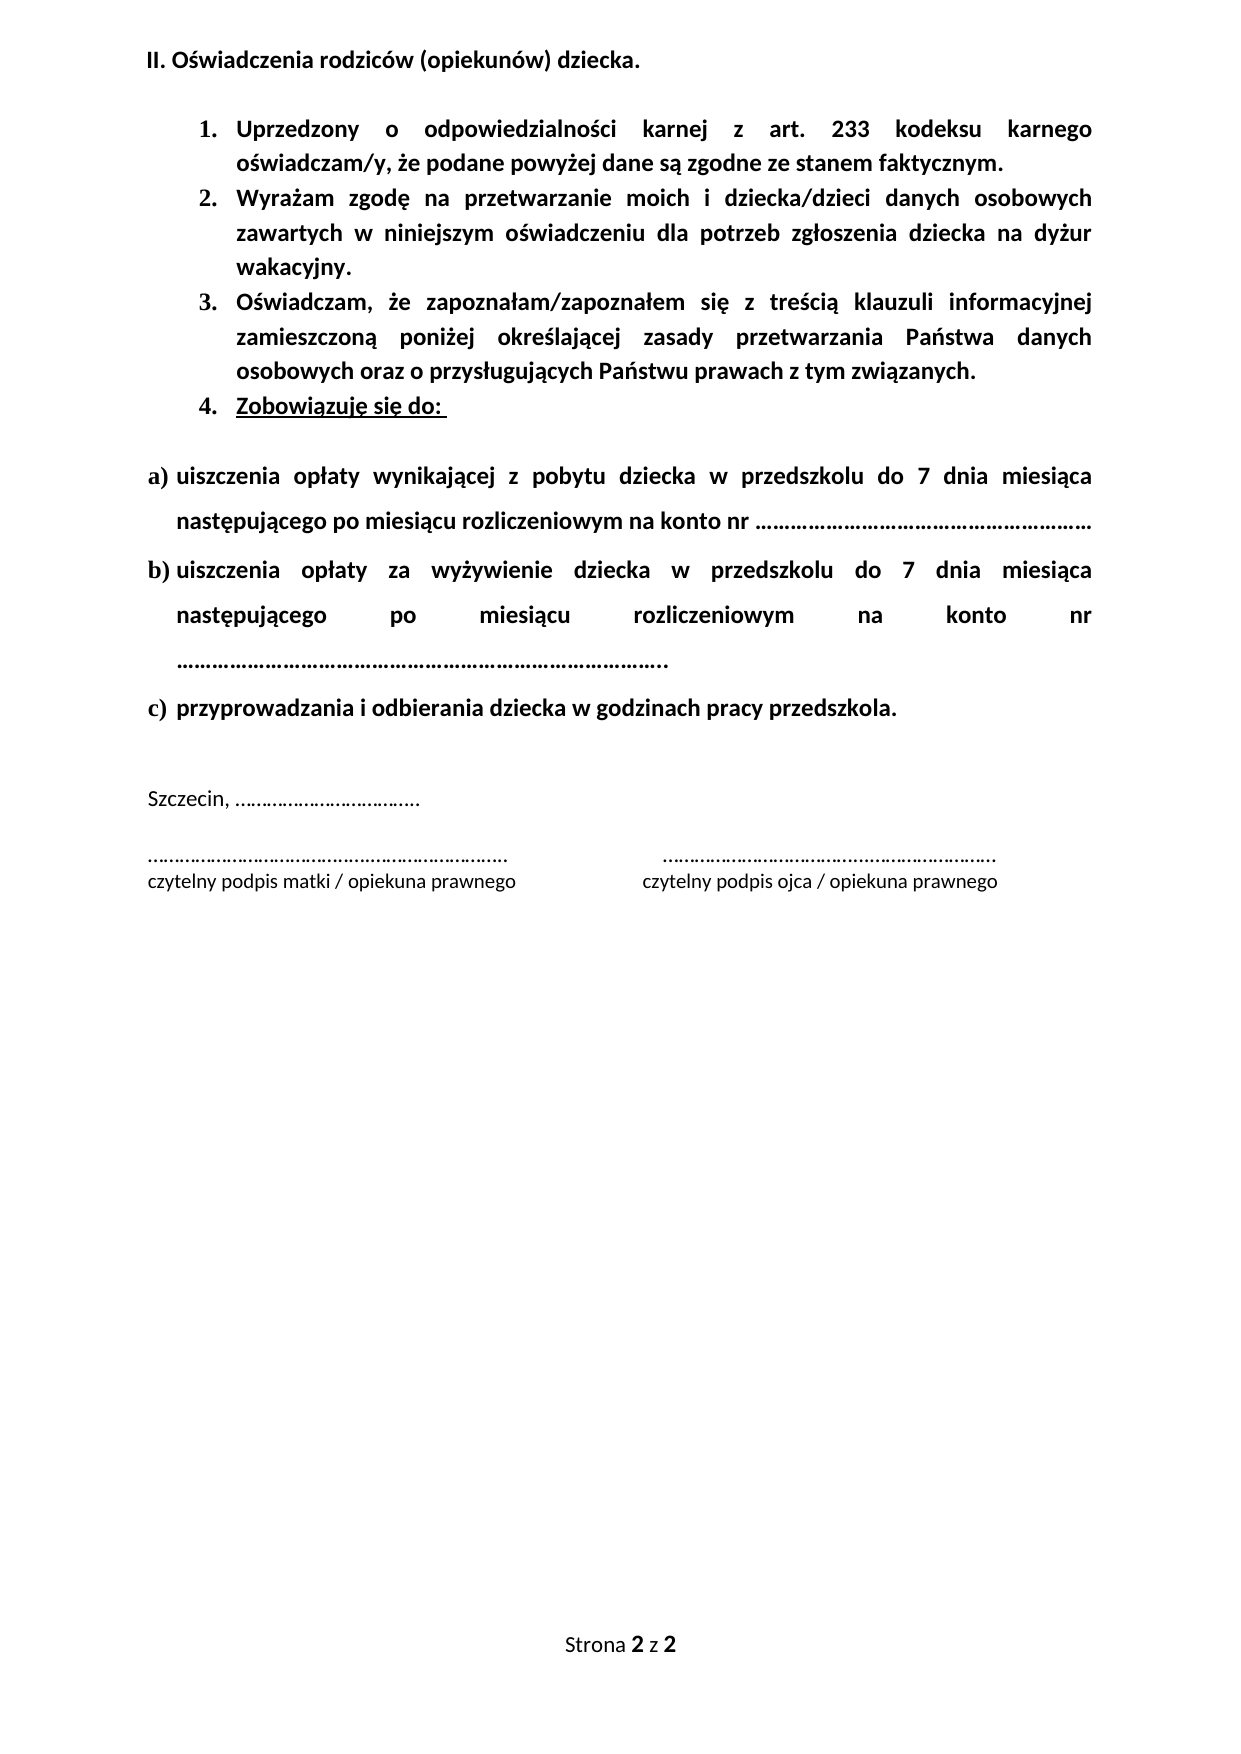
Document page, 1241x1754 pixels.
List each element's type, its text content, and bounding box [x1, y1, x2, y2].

list Uprzedzony o odpowiedzialności karnej z art. 233 kodeksu karnego oświadczam/y, że podane powyżej dane są zgodne ze stanem faktycznym. [199, 113, 1093, 178]
list uiszczenia opłaty wynikającej z pobytu dziecka w przedszkolu do 7 dnia miesiąca następującego po miesiącu rozliczeniowym na konto nr ………………………………………………… [148, 460, 1093, 536]
list uiszczenia opłaty za wyżywienie dziecka w przedszkolu do 7 dnia miesiąca następującego po miesiącu rozliczeniowym na konto nr ……………………………………………………………………….. [148, 554, 1093, 675]
list Wyrażam zgodę na przetwarzanie moich i dziecka/dzieci danych osobowych zawartych w niniejszym oświadczeniu dla potrzeb zgłoszenia dziecka na dyżur wakacyjny. [199, 182, 1093, 282]
text II. Oświadczenia rodziców (opiekunów) dziecka. [146, 44, 1093, 75]
text czytelny podpis matki / opiekuna prawnego czytelny podpis ojca / opiekuna prawnego [148, 868, 1093, 894]
text ………………………………..….…………………….. ………………………………...…………………… [148, 840, 1093, 868]
list Oświadczam, że zapoznałam/zapoznałem się z treścią klauzuli informacyjnej zamieszczoną poniżej określającej zasady przetwarzania Państwa danych osobowych oraz o przysługujących Państwu prawach z tym związanych. [199, 286, 1093, 386]
text Szczecin, …………………………….. [148, 784, 1093, 812]
list przyprowadzania i odbierania dziecka w godzinach pracy przedszkola. [148, 693, 1093, 723]
list Zobowiązuję się do: [199, 390, 1093, 421]
